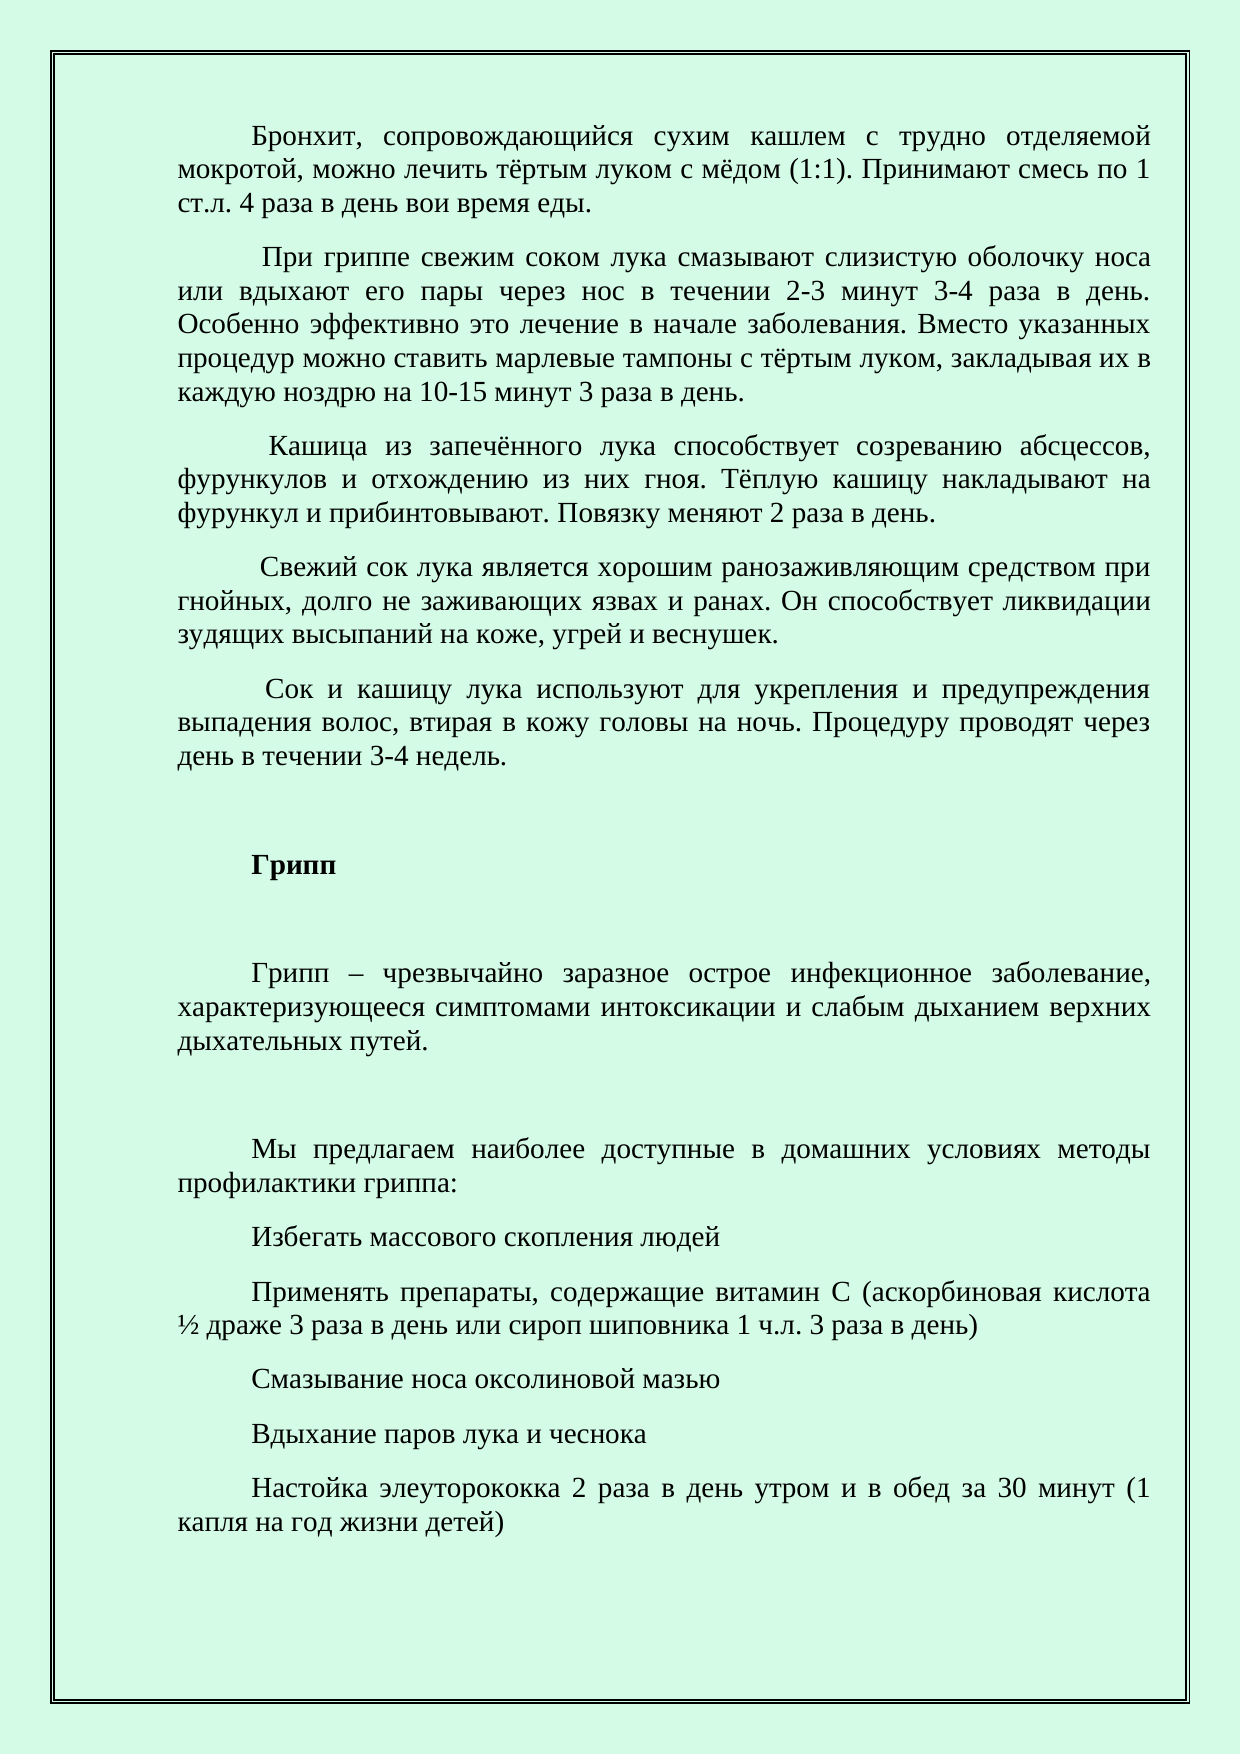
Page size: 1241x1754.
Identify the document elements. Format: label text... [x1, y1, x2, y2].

text Настойка элеуторококка 2 раза в день утром и в обед за 30 минут (1 капля на год жизни детей) [177, 1470, 1152, 1537]
text Кашица из запечённого лука способствует созреванию абсцессов, фурункулов и отхождению из них гноя. Тёплую кашицу накладывают на фурункул и прибинтовывают. Повязку меняют 2 раза в день. [177, 428, 1152, 529]
text Грипп [177, 847, 1152, 880]
text При гриппе свежим соком лука смазывают слизистую оболочку носа или вдыхают его пары через нос в течении 2-3 минут 3-4 раза в день. Особенно эффективно это лечение в начале заболевания. Вместо указанных процедур можно ставить марлевые тампоны с тёртым луком, закладывая их в каждую ноздрю на 10-15 минут 3 раза в день. [177, 239, 1152, 407]
text Сок и кашицу лука используют для укрепления и предупреждения выпадения волос, втирая в кожу головы на ночь. Процедуру проводят через день в течении 3-4 недель. [177, 671, 1152, 772]
text Вдыхание паров лука и чеснока [177, 1416, 1152, 1449]
text Мы предлагаем наиболее доступные в домашних условиях методы профилактики гриппа: [177, 1131, 1152, 1198]
text Применять препараты, содержащие витамин С (аскорбиновая кислота ½ драже 3 раза в день или сироп шиповника 1 ч.л. 3 раза в день) [177, 1274, 1152, 1341]
text Избегать массового скопления людей [177, 1219, 1152, 1253]
text Бронхит, сопровождающийся сухим кашлем с трудно отделяемой мокротой, можно лечить тёртым луком с мёдом (1:1). Принимают смесь по 1 ст.л. 4 раза в день вои время еды. [177, 118, 1152, 219]
text Грипп – чрезвычайно заразное острое инфекционное заболевание, характеризующееся симптомами интоксикации и слабым дыханием верхних дыхательных путей. [177, 956, 1152, 1056]
text Смазывание носа оксолиновой мазью [177, 1362, 1152, 1395]
text Свежий сок лука является хорошим ранозаживляющим средством при гнойных, долго не заживающих язвах и ранах. Он способствует ликвидации зудящих высыпаний на коже, угрей и веснушек. [177, 549, 1152, 650]
